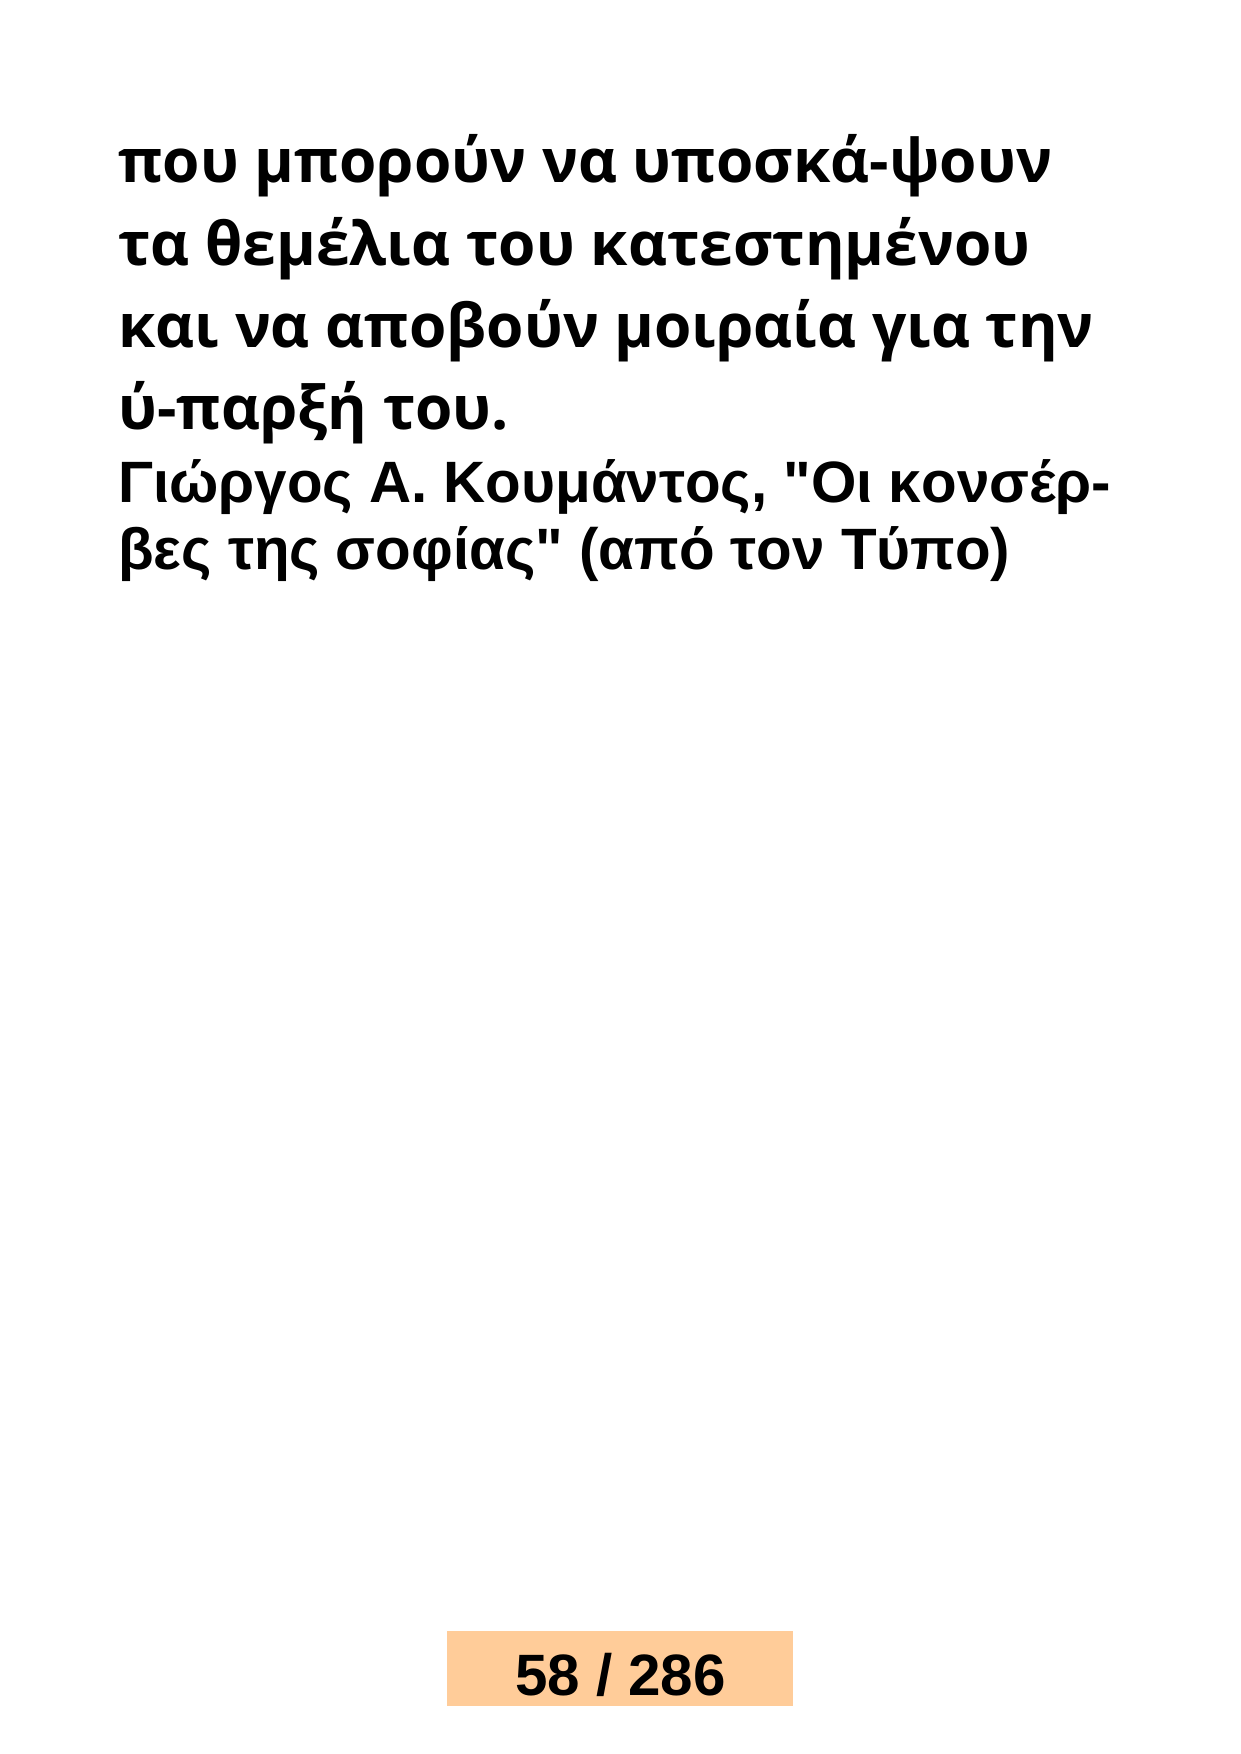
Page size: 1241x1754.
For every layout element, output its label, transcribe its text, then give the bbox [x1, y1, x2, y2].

text Γιώργος Α. Κουμάντος, "Οι κονσέρ-βες της σοφίας" (από τον Τύπο) [118, 447, 1122, 581]
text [118, 118, 1122, 447]
